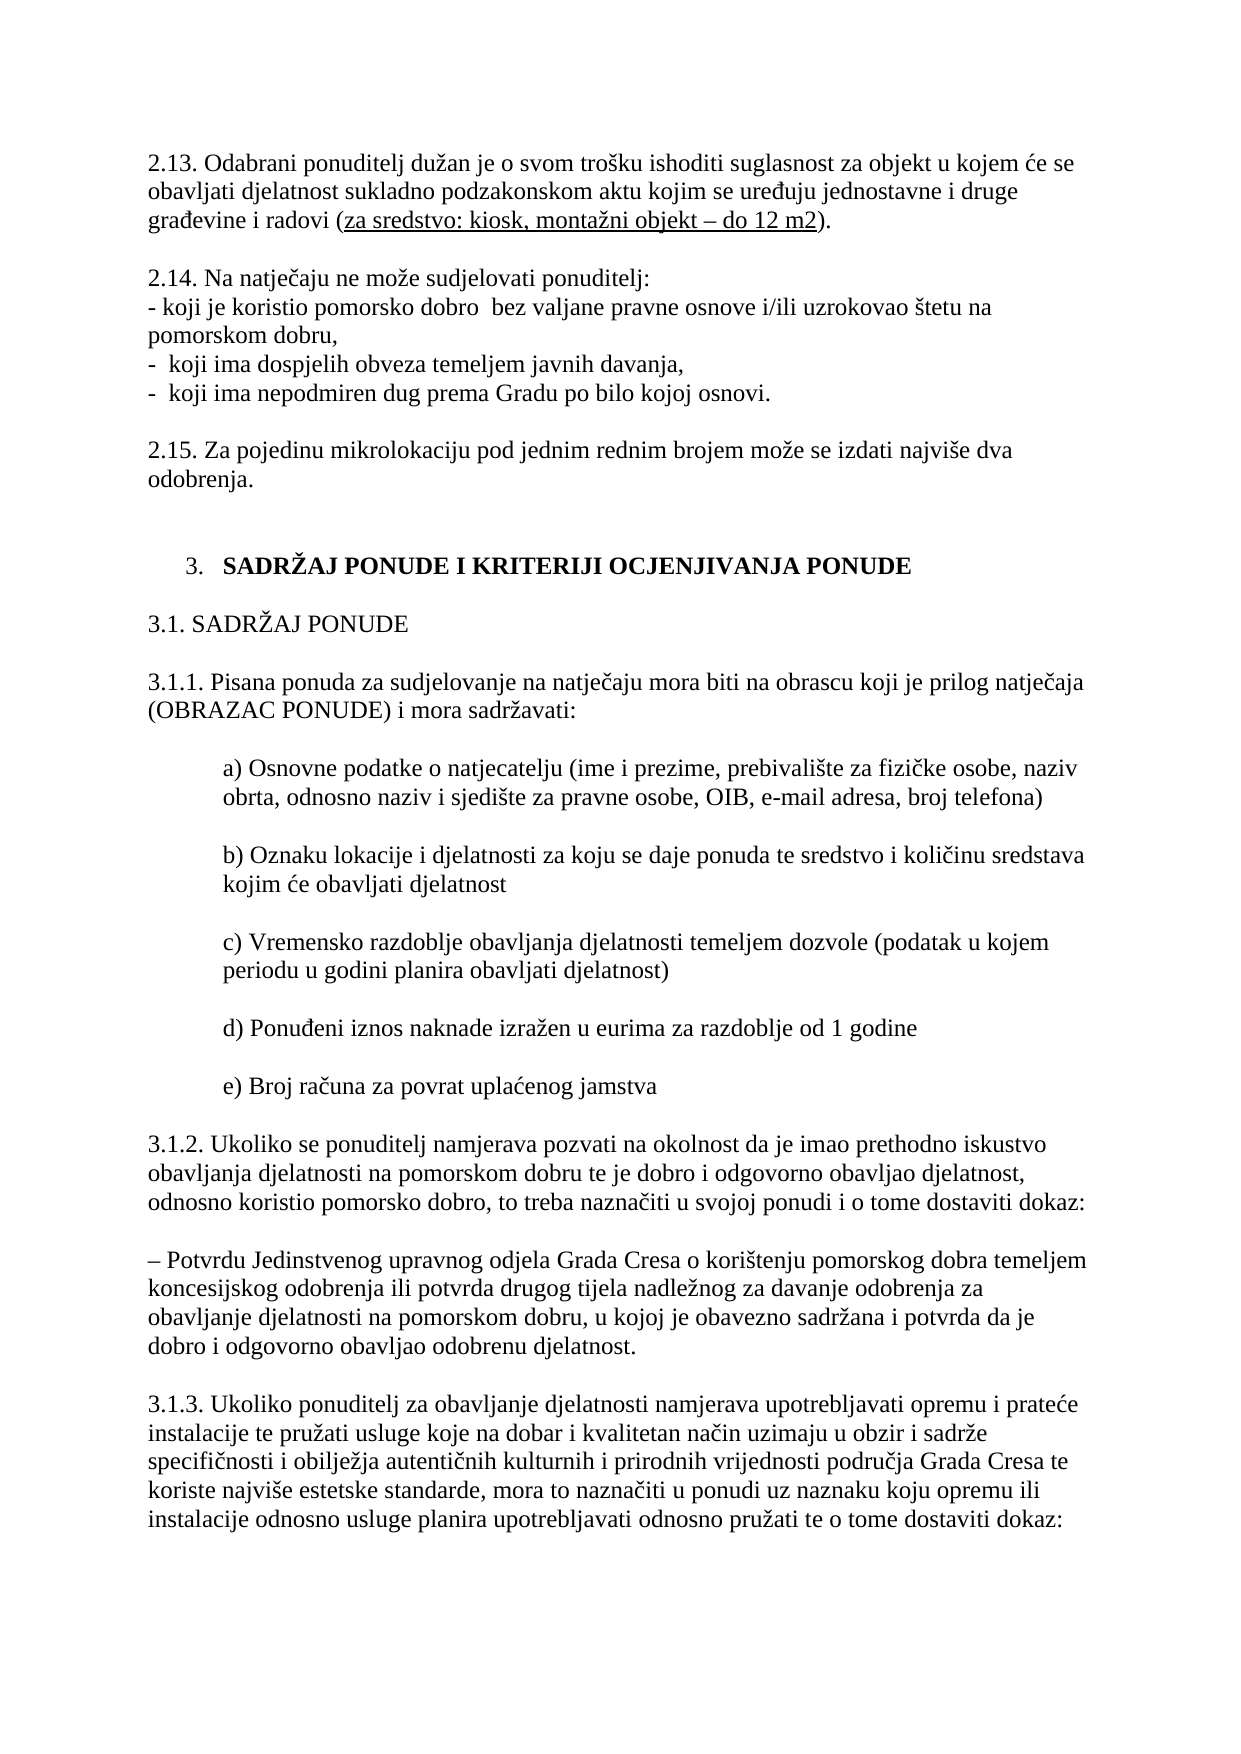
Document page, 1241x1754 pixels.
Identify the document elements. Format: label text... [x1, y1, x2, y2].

text 3.1.2. Ukoliko se ponuditelj namjerava pozvati na okolnost da je imao prethodno iskustvo obavljanja djelatnosti na pomorskom dobru te je dobro i odgovorno obavljao djelatnost, odnosno koristio pomorsko dobro, to treba naznačiti u svojoj ponudi i o tome dostaviti dokaz: [148, 1129, 1093, 1216]
text a) Osnovne podatke o natjecatelju (ime i prezime, prebivalište za fizičke osobe, naziv obrta, odnosno naziv i sjedište za pravne osobe, OIB, e-mail adresa, broj telefona) [223, 753, 1093, 811]
text - koji ima nepodmiren dug prema Gradu po bilo kojoj osnovi. [148, 378, 1093, 407]
text 3.1.3. Ukoliko ponuditelj za obavljanje djelatnosti namjerava upotrebljavati opremu i prateće instalacije te pružati usluge koje na dobar i kvalitetan način uzimaju u obzir i sadrže specifičnosti i obilježja autentičnih kulturnih i prirodnih vrijednosti područja Grada Cresa te koriste najviše estetske standarde, mora to naznačiti u ponudi uz naznaku koju opremu ili instalacije odnosno usluge planira upotrebljavati odnosno pružati te o tome dostaviti dokaz: [148, 1389, 1093, 1533]
text b) Oznaku lokacije i djelatnosti za koju se daje ponuda te sredstvo i količinu sredstava kojim će obavljati djelatnost [223, 840, 1093, 898]
text 3.1.1. Pisana ponuda za sudjelovanje na natječaju mora biti na obrascu koji je prilog natječaja (OBRAZAC PONUDE) i mora sadržavati: [148, 667, 1093, 724]
text d) Ponuđeni iznos naknade izražen u eurima za razdoblje od 1 godine [223, 1013, 1093, 1042]
text 2.15. Za pojedinu mikrolokaciju pod jednim rednim brojem može se izdati najviše dva odobrenja. [148, 436, 1093, 493]
text - koji je koristio pomorsko dobro bez valjane pravne osnove i/ili uzrokovao štetu na pomorskom dobru, [148, 292, 1093, 349]
text 3.1. SADRŽAJ PONUDE [148, 609, 1093, 638]
text 2.13. Odabrani ponuditelj dužan je o svom trošku ishoditi suglasnost za objekt u kojem će se obavljati djelatnost sukladno podzakonskom aktu kojim se uređuju jednostavne i druge građevine i radovi (za sredstvo: kiosk, montažni objekt – do 12 m2). [148, 148, 1093, 234]
text c) Vremensko razdoblje obavljanja djelatnosti temeljem dozvole (podatak u kojem periodu u godini planira obavljati djelatnost) [223, 927, 1093, 984]
text – Potvrdu Jedinstvenog upravnog odjela Grada Cresa o korištenju pomorskog dobra temeljem koncesijskog odobrenja ili potvrda drugog tijela nadležnog za davanje odobrenja za obavljanje djelatnosti na pomorskom dobru, u kojoj je obavezno sadržana i potvrda da je dobro i odgovorno obavljao odobrenu djelatnost. [148, 1245, 1093, 1360]
text - koji ima dospjelih obveza temeljem javnih davanja, [148, 349, 1093, 378]
list SADRŽAJ PONUDE I KRITERIJI OCJENJIVANJA PONUDE [185, 551, 1093, 580]
text e) Broj računa za povrat uplaćenog jamstva [223, 1071, 1093, 1100]
text 2.14. Na natječaju ne može sudjelovati ponuditelj: [148, 263, 1093, 292]
